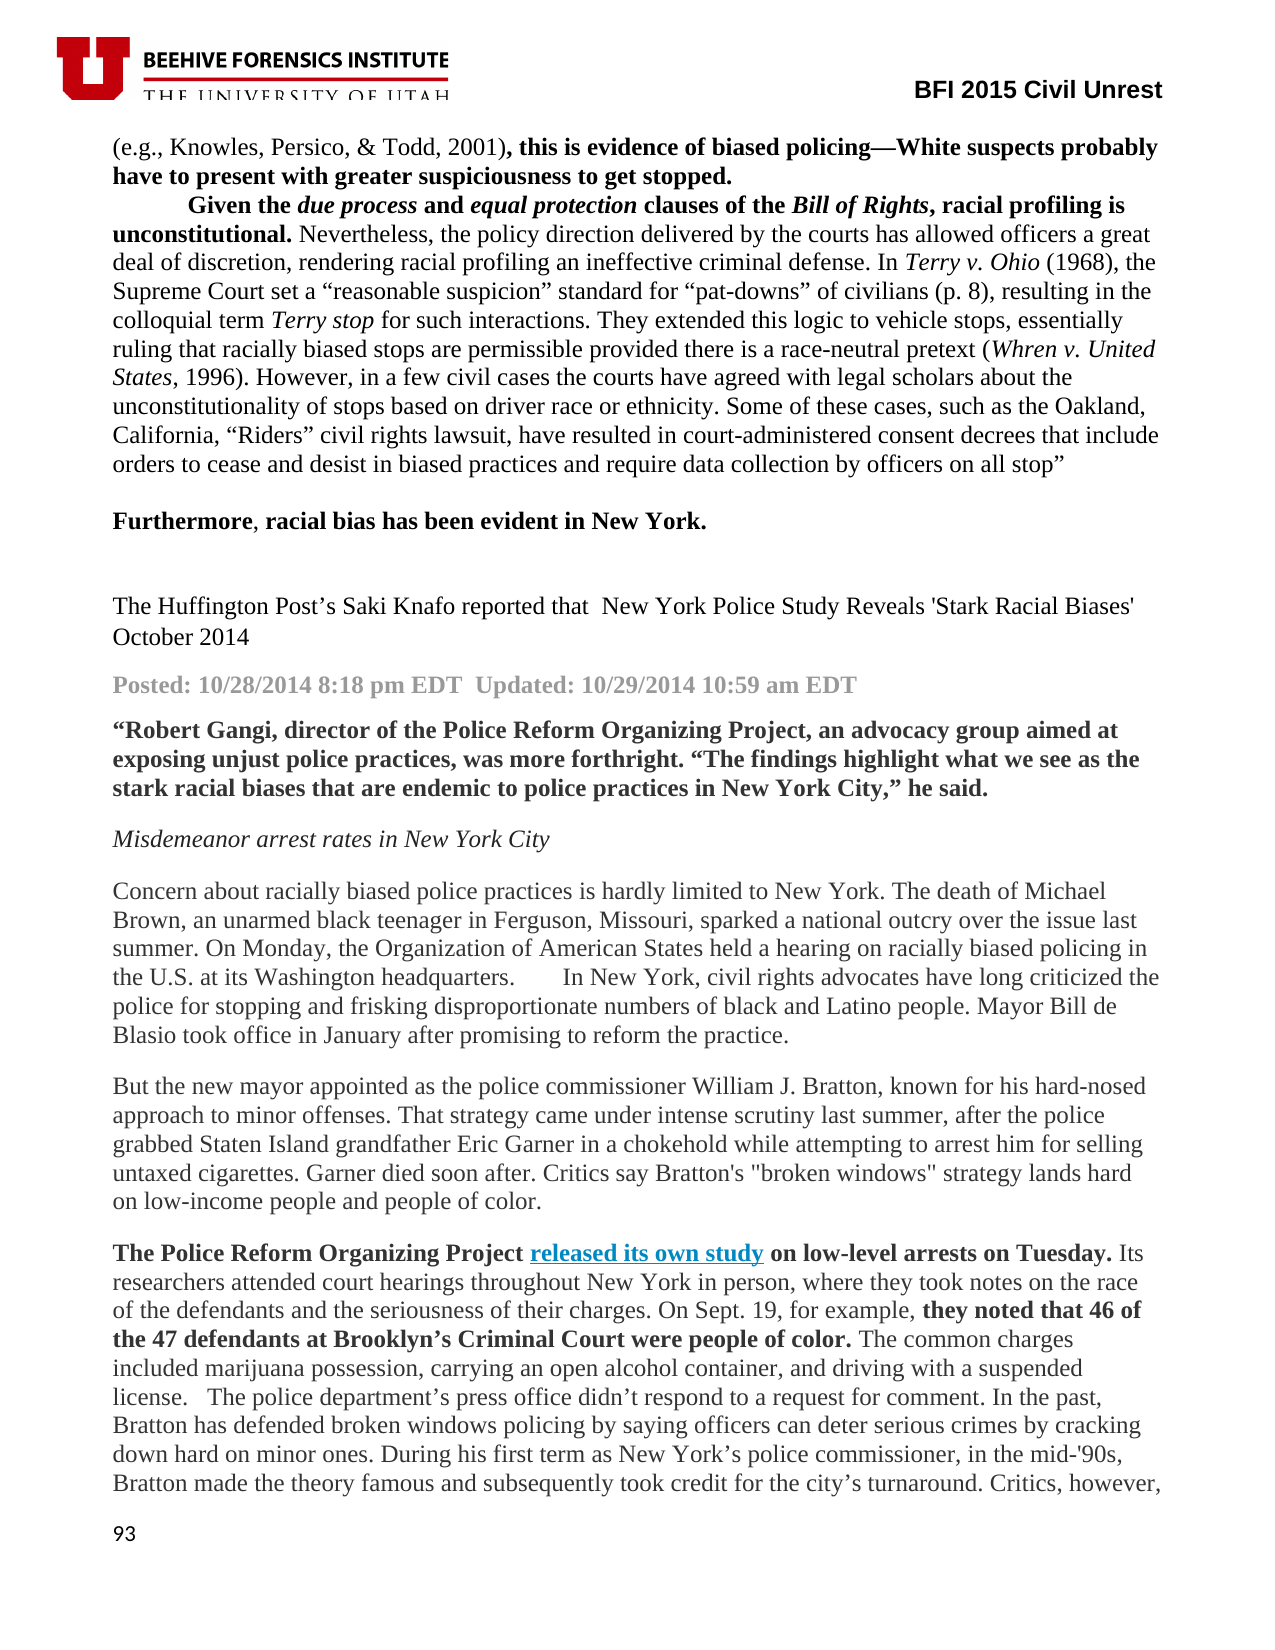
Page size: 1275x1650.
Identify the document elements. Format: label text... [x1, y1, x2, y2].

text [112, 132, 1162, 190]
picture [56, 37, 449, 100]
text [112, 1238, 1162, 1497]
text Concern about racially biased police practices is hardly limited to New York. The death of Michael Brown, an unarmed black teenager in Ferguson, Missouri, sparked a national outcry over the issue last summer. On Monday, the Organization of American States held a hearing on racially biased policing in the U.S. at its Washington headquarters. In New York, civil rights advocates have long criticized the police for stopping and frisking disproportionate numbers of black and Latino people. Mayor Bill de Blasio took office in January after promising to reform the practice. [112, 876, 1162, 1048]
text But the new mayor appointed as the police commissioner William J. Bratton, known for his hard-nosed approach to minor offenses. That strategy came under intense scrutiny last summer, after the police grabbed Staten Island grandfather Eric Garner in a chokehold while attempting to arrest him for selling untaxed cigarettes. Garner died soon after. Critics say Bratton's "broken windows" strategy lands hard on low-income people and people of color. [112, 1071, 1162, 1215]
text “Robert Gangi, director of the Police Reform Organizing Project, an advocacy group aimed at exposing unjust police practices, was more forthright. “The findings highlight what we see as the stark racial biases that are endemic to police practices in New York City,” he said. [112, 715, 1162, 801]
text Misdemeanor arrest rates in New York City [112, 824, 1162, 853]
text Furthermore, racial bias has been evident in New York. [112, 506, 1162, 535]
text Posted: 10/28/2014 8:18 pm EDT Updated: 10/29/2014 10:59 am EDT [112, 670, 1162, 698]
text Given the due process and equal protection clauses of the Bill of Rights, racial profiling is unconstitutional. Nevertheless, the policy direction delivered by the courts has allowed officers a great deal of discretion, rendering racial profiling an ineffective criminal defense. In Terry v. Ohio (1968), the Supreme Court set a “reasonable suspicion” standard for “pat-downs” of civilians (p. 8), resulting in the colloquial term Terry stop for such interactions. They extended this logic to vehicle stops, essentially ruling that racially biased stops are permissible provided there is a race-neutral pretext (Whren v. United States, 1996). However, in a few civil cases the courts have agreed with legal scholars about the unconstitutionality of stops based on driver race or ethnicity. Some of these cases, such as the Oakland, California, “Riders” civil rights lawsuit, have resulted in court-administered consent decrees that include orders to cease and desist in biased practices and require data collection by officers on all stop” [112, 190, 1162, 477]
text The Huffington Post’s Saki Knafo reported that New York Police Study Reveals 'Stark Racial Biases' October 2014 [112, 591, 1162, 651]
